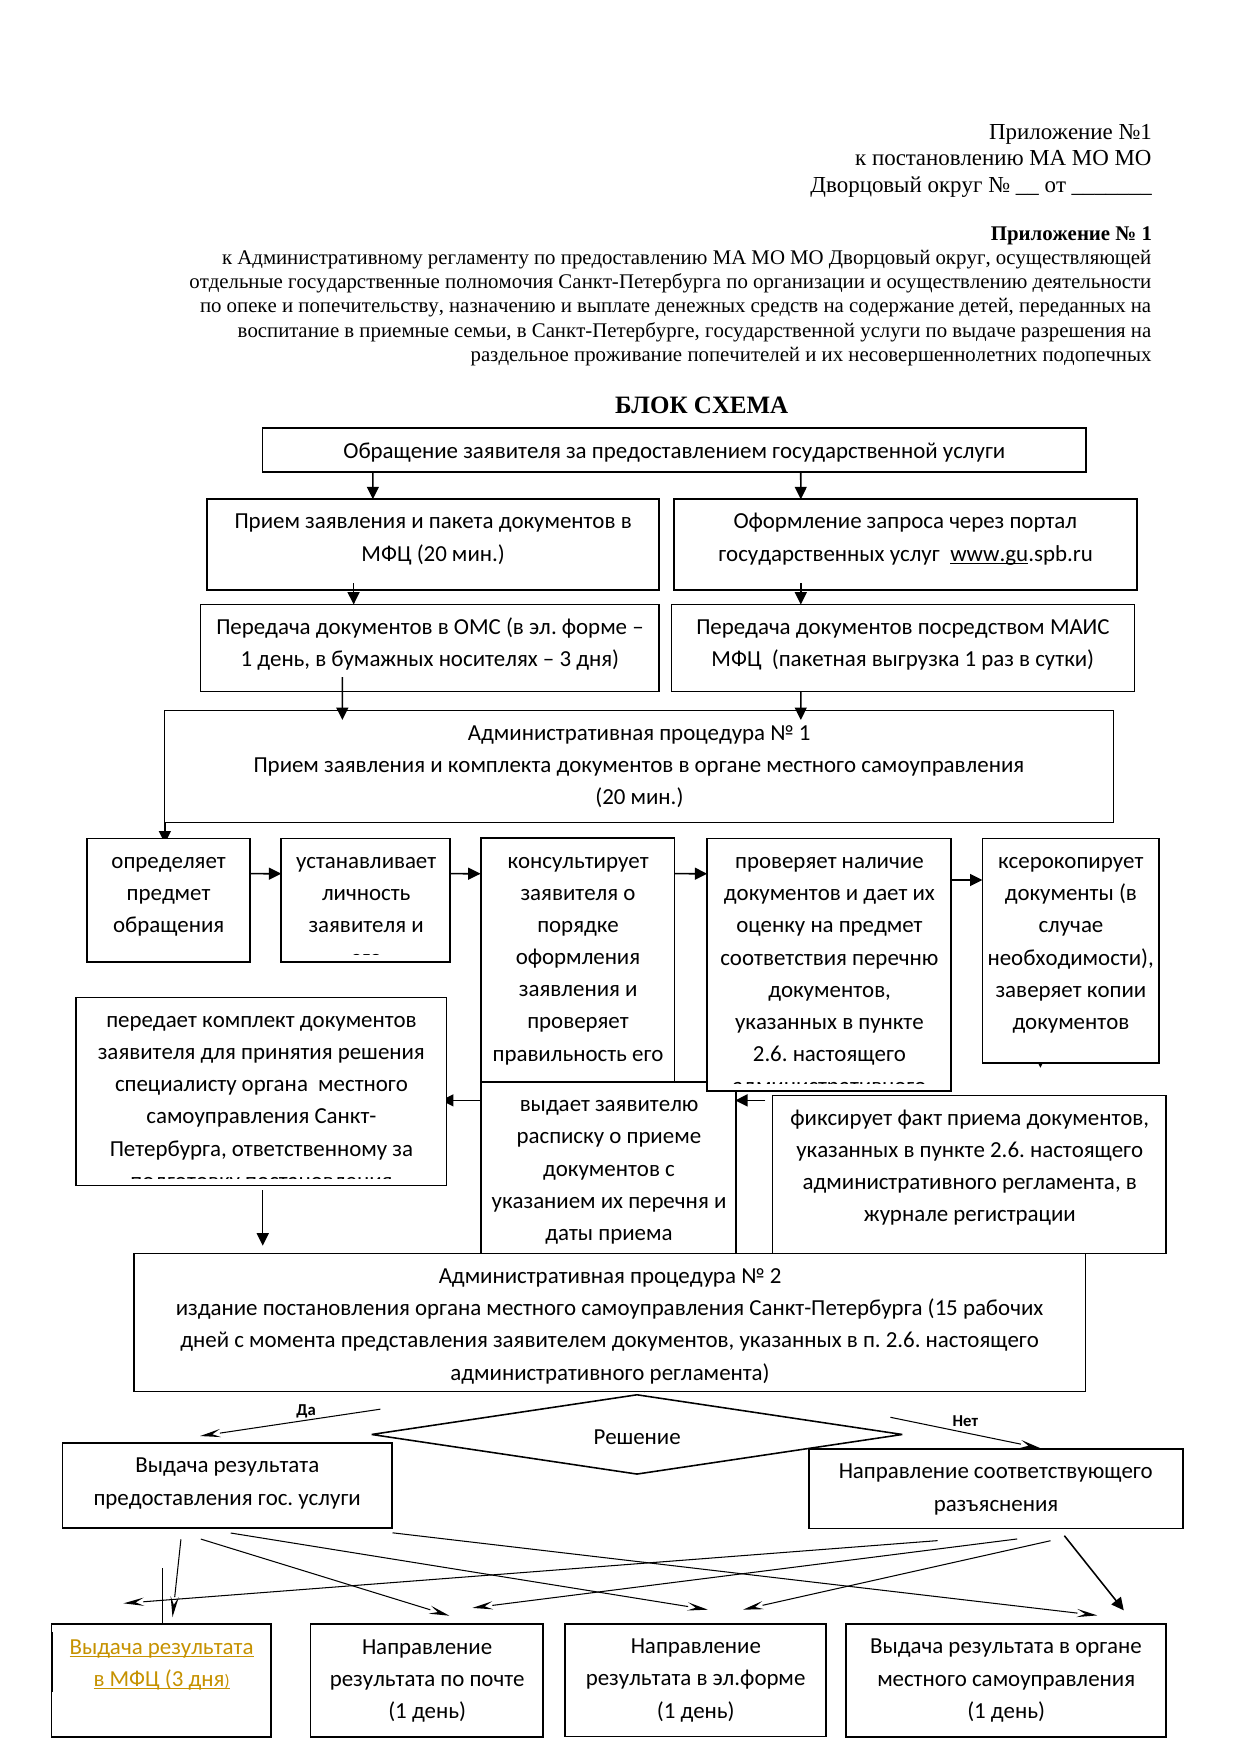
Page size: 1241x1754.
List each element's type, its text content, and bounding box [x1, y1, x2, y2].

text к Административному регламенту по предоставлению МА МО МО Дворцовый округ, осуществляющей отдельные государственные полномочия Санкт-Петербурга по организации и осуществлению деятельности по опеке и попечительству, назначению и выплате денежных средств на содержание детей, переданных на воспитание в приемные семьи, в Санкт-Петербурге, государственной услуги по выдаче разрешения на раздельное проживание попечителей и их несовершеннолетних подопечных [177, 245, 1152, 366]
text Приложение №1 [620, 118, 1152, 144]
text БЛОК СХЕМА [177, 390, 1152, 418]
text Дворцовый округ № __ от _______ [620, 171, 1152, 197]
text к постановлению МА МО МО [620, 144, 1152, 171]
text Приложение № 1 [620, 221, 1152, 245]
